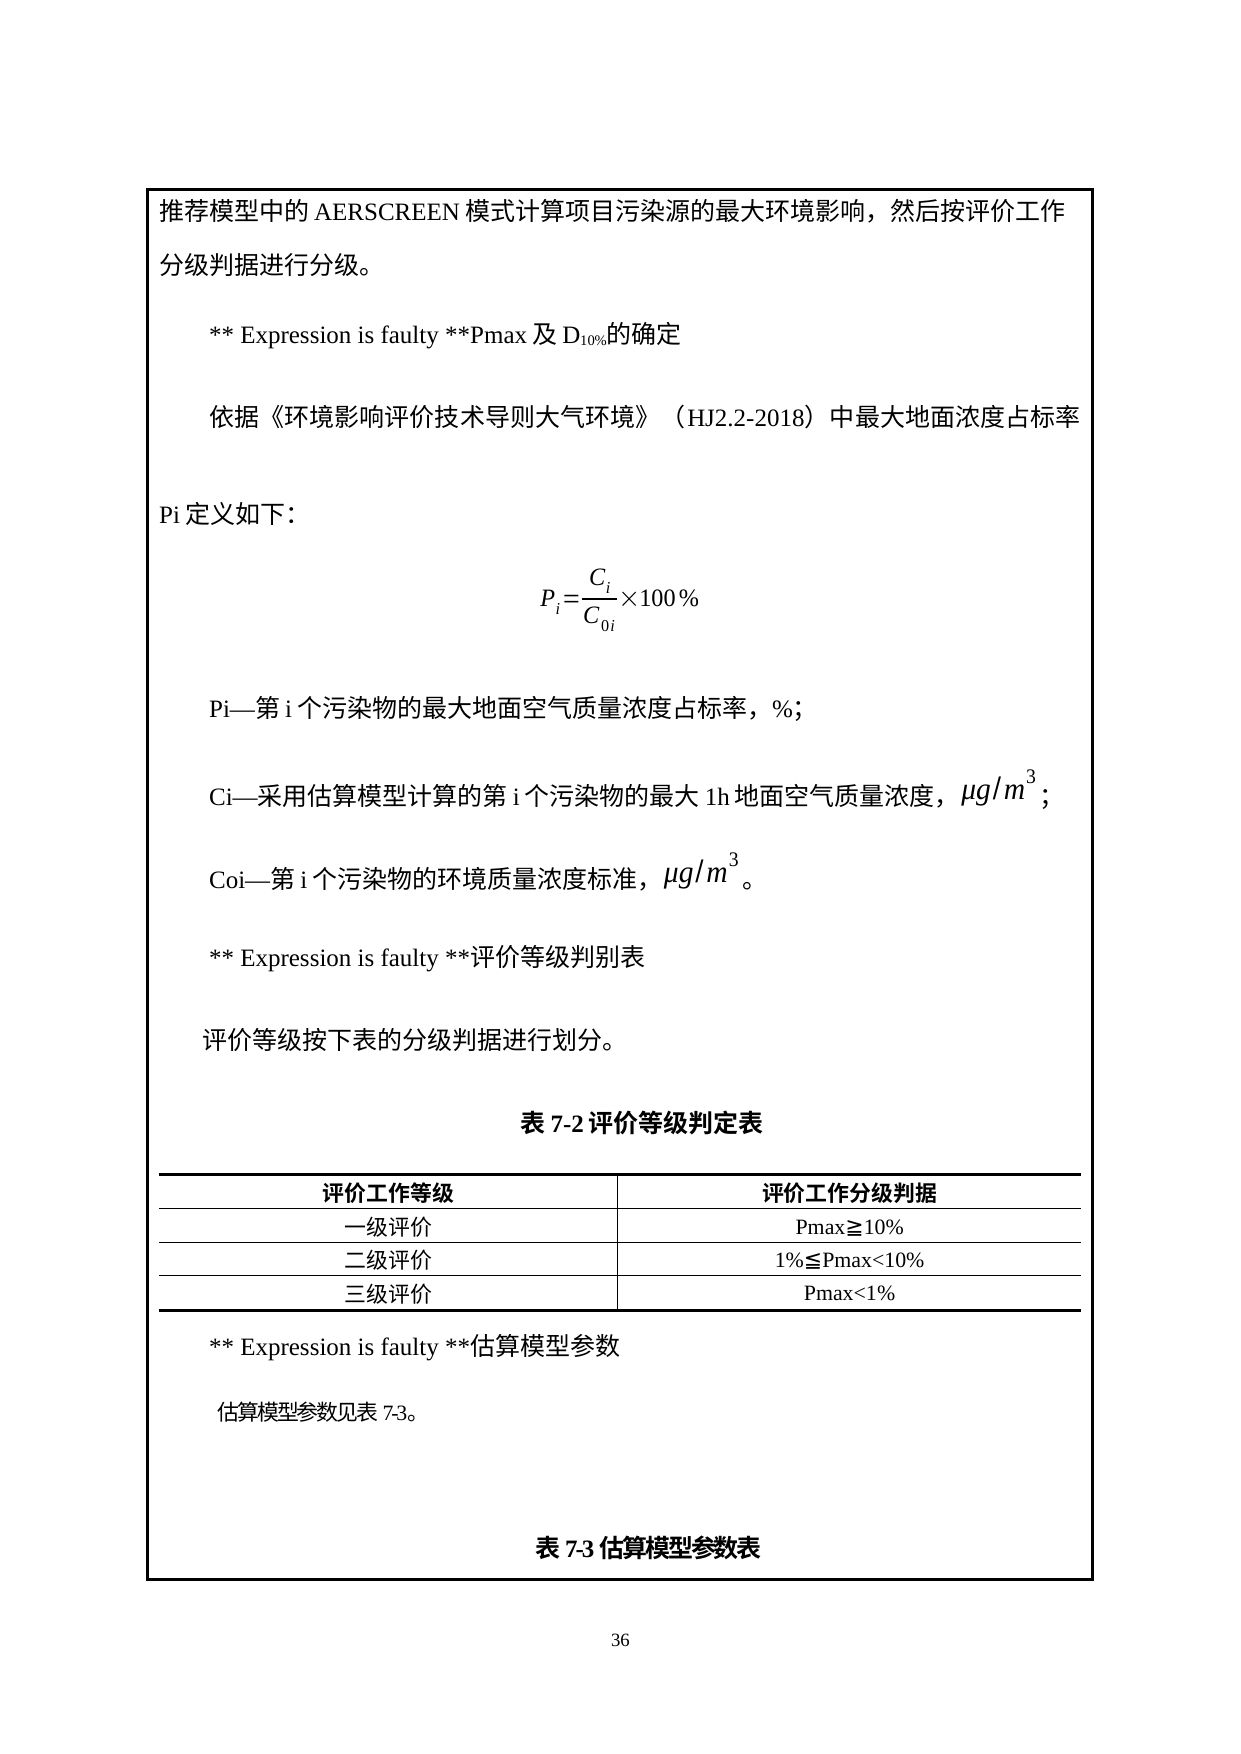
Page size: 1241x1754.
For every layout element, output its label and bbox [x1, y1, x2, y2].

table_header [149, 191, 1091, 1578]
